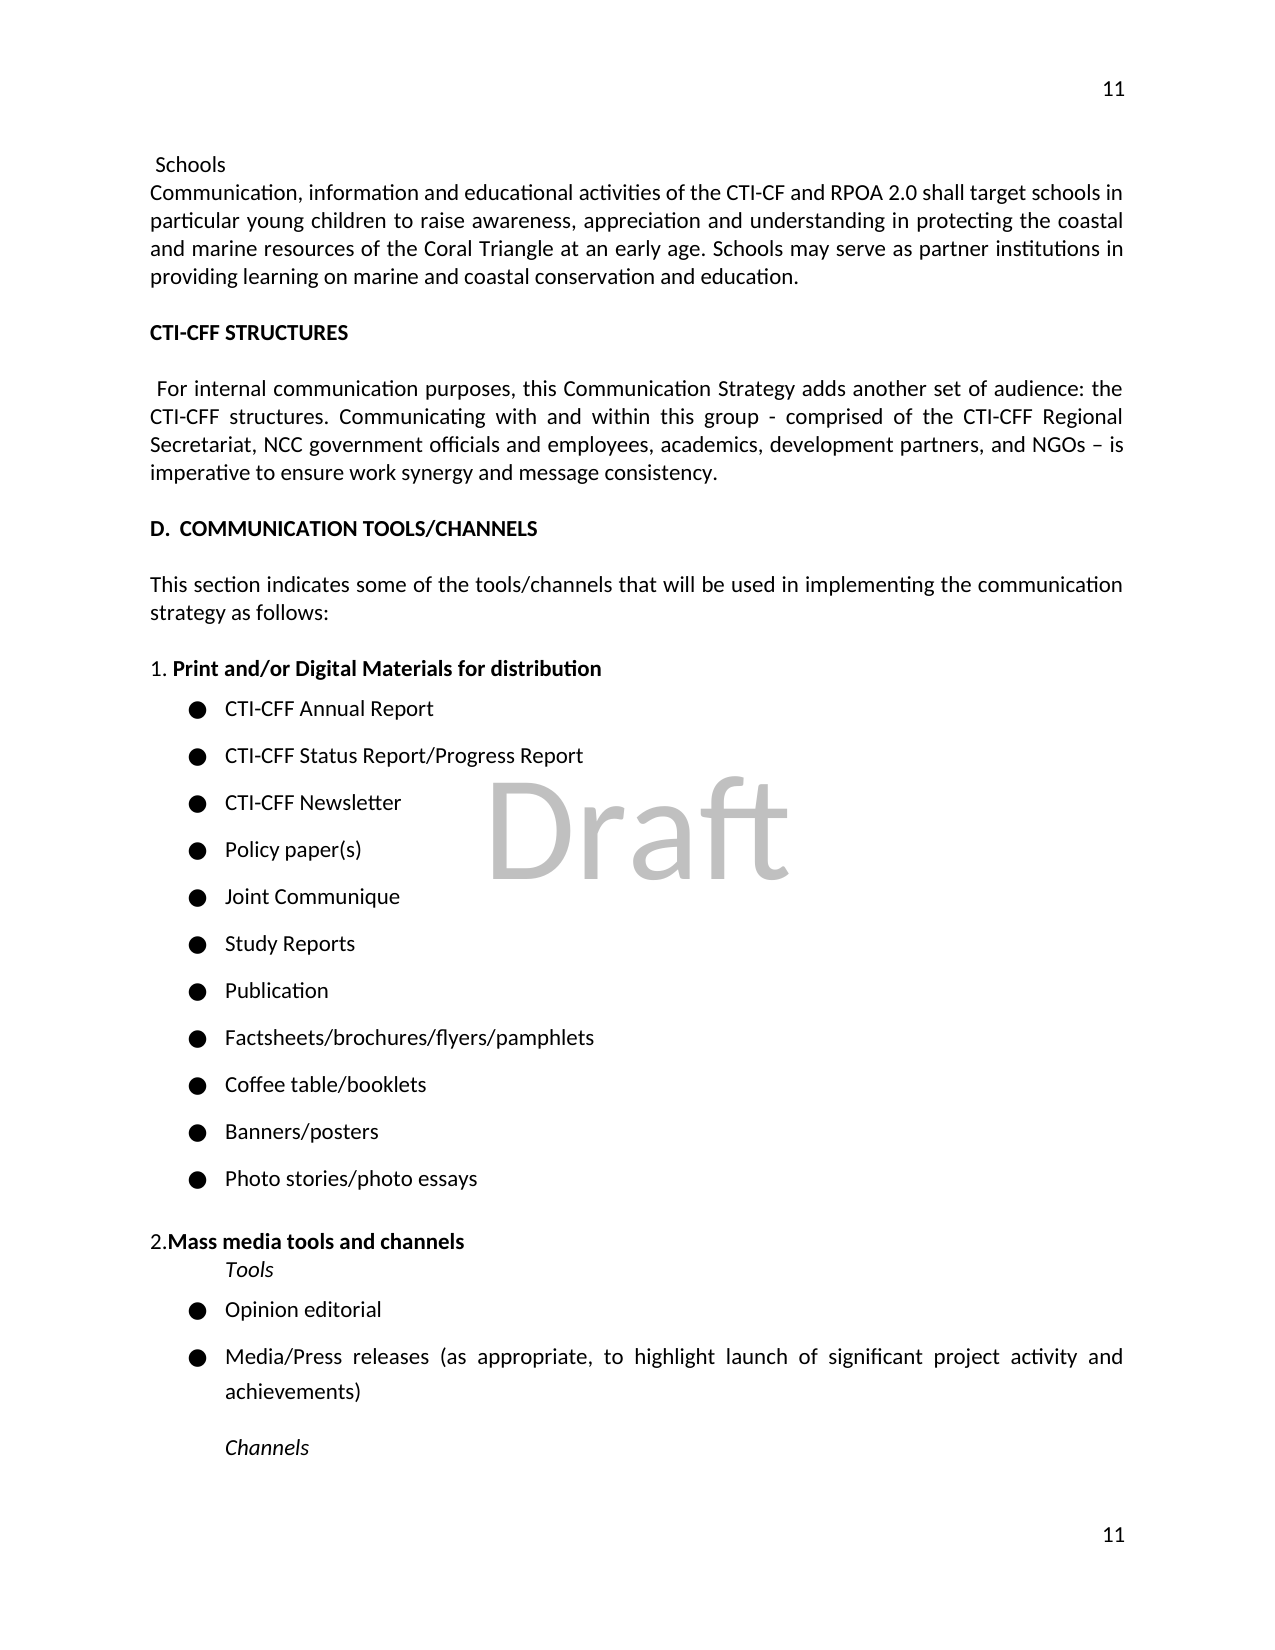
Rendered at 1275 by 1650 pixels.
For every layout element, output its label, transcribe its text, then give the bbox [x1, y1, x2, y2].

list Study Reports [187, 917, 1125, 964]
list Factsheets/brochures/flyers/pamphlets [187, 1011, 1125, 1058]
text 2.Mass media tools and channels [150, 1227, 1125, 1255]
list Opinion editorial [187, 1283, 1125, 1330]
text Channels [225, 1433, 1125, 1461]
list CTI-CFF Status Report/Progress Report [187, 729, 1125, 776]
list CTI-CFF Newsletter [187, 776, 1125, 823]
list Media/Press releases (as appropriate, to highlight launch of significant project activity and achievements) [187, 1330, 1125, 1405]
text For internal communication purposes, this Communication Strategy adds another set of audience: the CTI-CFF structures. Communicating with and within this group - comprised of the CTI-CFF Regional Secretariat, NCC government officials and employees, academics, development partners, and NGOs – is imperative to ensure work synergy and message consistency. [150, 374, 1125, 486]
text This section indicates some of the tools/channels that will be used in implementing the communication strategy as follows: [150, 570, 1125, 626]
list Banners/posters [187, 1105, 1125, 1152]
list Publication [187, 964, 1125, 1011]
text Schools [150, 150, 1125, 178]
text Tools [225, 1255, 1125, 1283]
text CTI-CFF STRUCTURES [150, 318, 1125, 346]
list Photo stories/photo essays [187, 1152, 1125, 1199]
list Policy paper(s) [187, 823, 1125, 870]
list Coffee table/booklets [187, 1058, 1125, 1105]
list COMMUNICATION TOOLS/CHANNELS [150, 514, 1125, 542]
text 1. Print and/or Digital Materials for distribution [150, 654, 1125, 682]
list Joint Communique [187, 870, 1125, 917]
list CTI-CFF Annual Report [187, 682, 1125, 729]
text Communication, information and educational activities of the CTI-CF and RPOA 2.0 shall target schools in particular young children to raise awareness, appreciation and understanding in protecting the coastal and marine resources of the Coral Triangle at an early age. Schools may serve as partner institutions in providing learning on marine and coastal conservation and education. [150, 178, 1125, 290]
